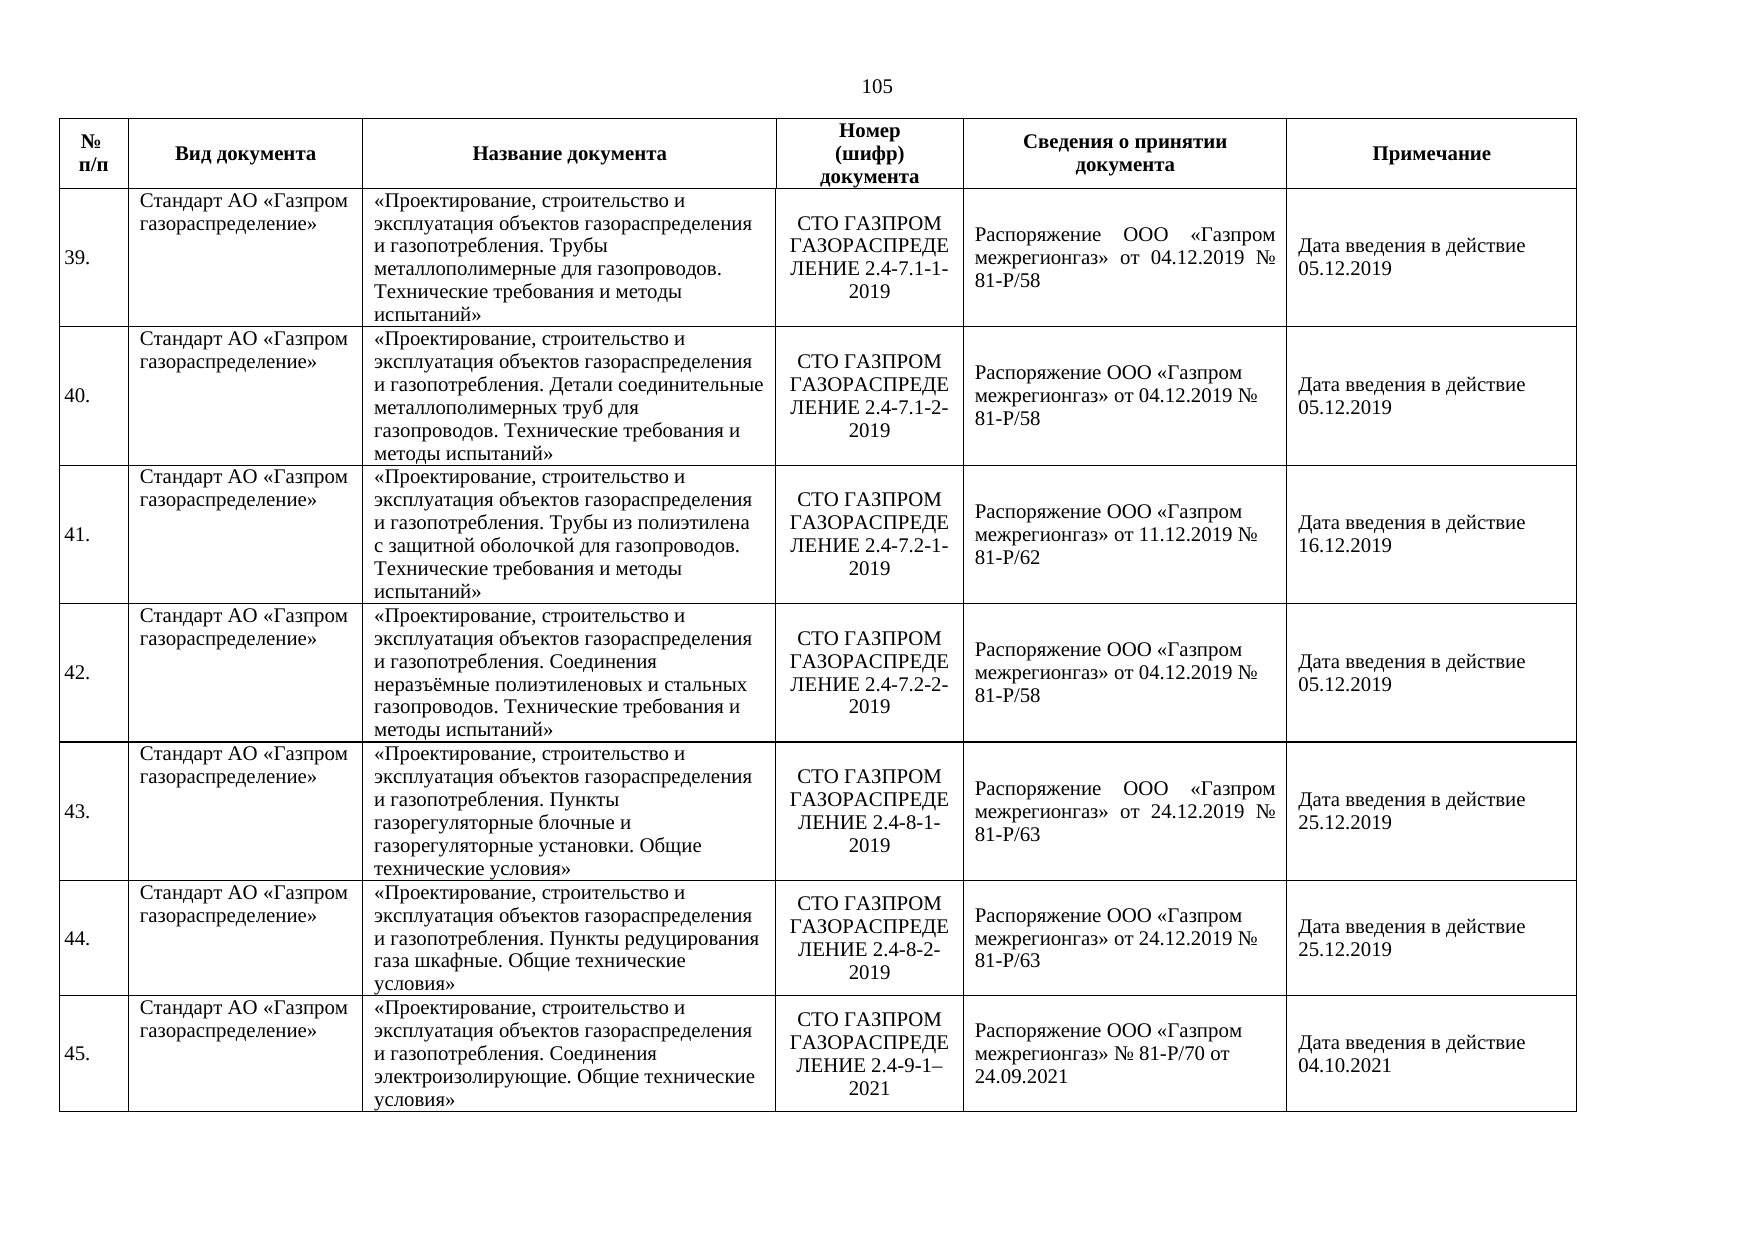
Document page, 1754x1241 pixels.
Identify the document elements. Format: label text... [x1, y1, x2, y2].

table_header Вид документа [129, 119, 362, 188]
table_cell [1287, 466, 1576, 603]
table_header Название документа [363, 119, 776, 188]
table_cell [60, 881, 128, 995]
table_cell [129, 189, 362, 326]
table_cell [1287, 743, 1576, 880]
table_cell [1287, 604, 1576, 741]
table_header № п/п [60, 119, 128, 188]
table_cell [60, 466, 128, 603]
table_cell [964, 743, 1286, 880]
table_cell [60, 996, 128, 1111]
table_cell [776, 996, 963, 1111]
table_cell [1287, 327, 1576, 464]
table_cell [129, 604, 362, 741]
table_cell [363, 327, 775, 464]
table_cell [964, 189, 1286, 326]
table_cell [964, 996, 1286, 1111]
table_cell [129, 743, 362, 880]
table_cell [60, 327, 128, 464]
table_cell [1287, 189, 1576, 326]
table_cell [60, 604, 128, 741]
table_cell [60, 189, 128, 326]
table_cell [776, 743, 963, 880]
table_header Номер (шифр) документа [777, 119, 963, 188]
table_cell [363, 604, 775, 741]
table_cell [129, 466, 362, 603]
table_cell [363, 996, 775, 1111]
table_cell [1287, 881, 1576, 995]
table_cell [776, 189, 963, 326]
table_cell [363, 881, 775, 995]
table_header Сведения о принятии документа [964, 119, 1286, 188]
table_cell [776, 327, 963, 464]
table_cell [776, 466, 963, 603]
table_header Примечание [1287, 119, 1576, 188]
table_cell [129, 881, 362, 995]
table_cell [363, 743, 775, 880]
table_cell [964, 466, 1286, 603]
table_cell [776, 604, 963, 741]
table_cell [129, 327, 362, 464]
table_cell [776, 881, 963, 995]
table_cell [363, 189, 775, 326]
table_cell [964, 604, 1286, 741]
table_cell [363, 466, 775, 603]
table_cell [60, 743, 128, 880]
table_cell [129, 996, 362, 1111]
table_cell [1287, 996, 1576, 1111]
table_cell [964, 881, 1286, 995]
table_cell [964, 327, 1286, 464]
